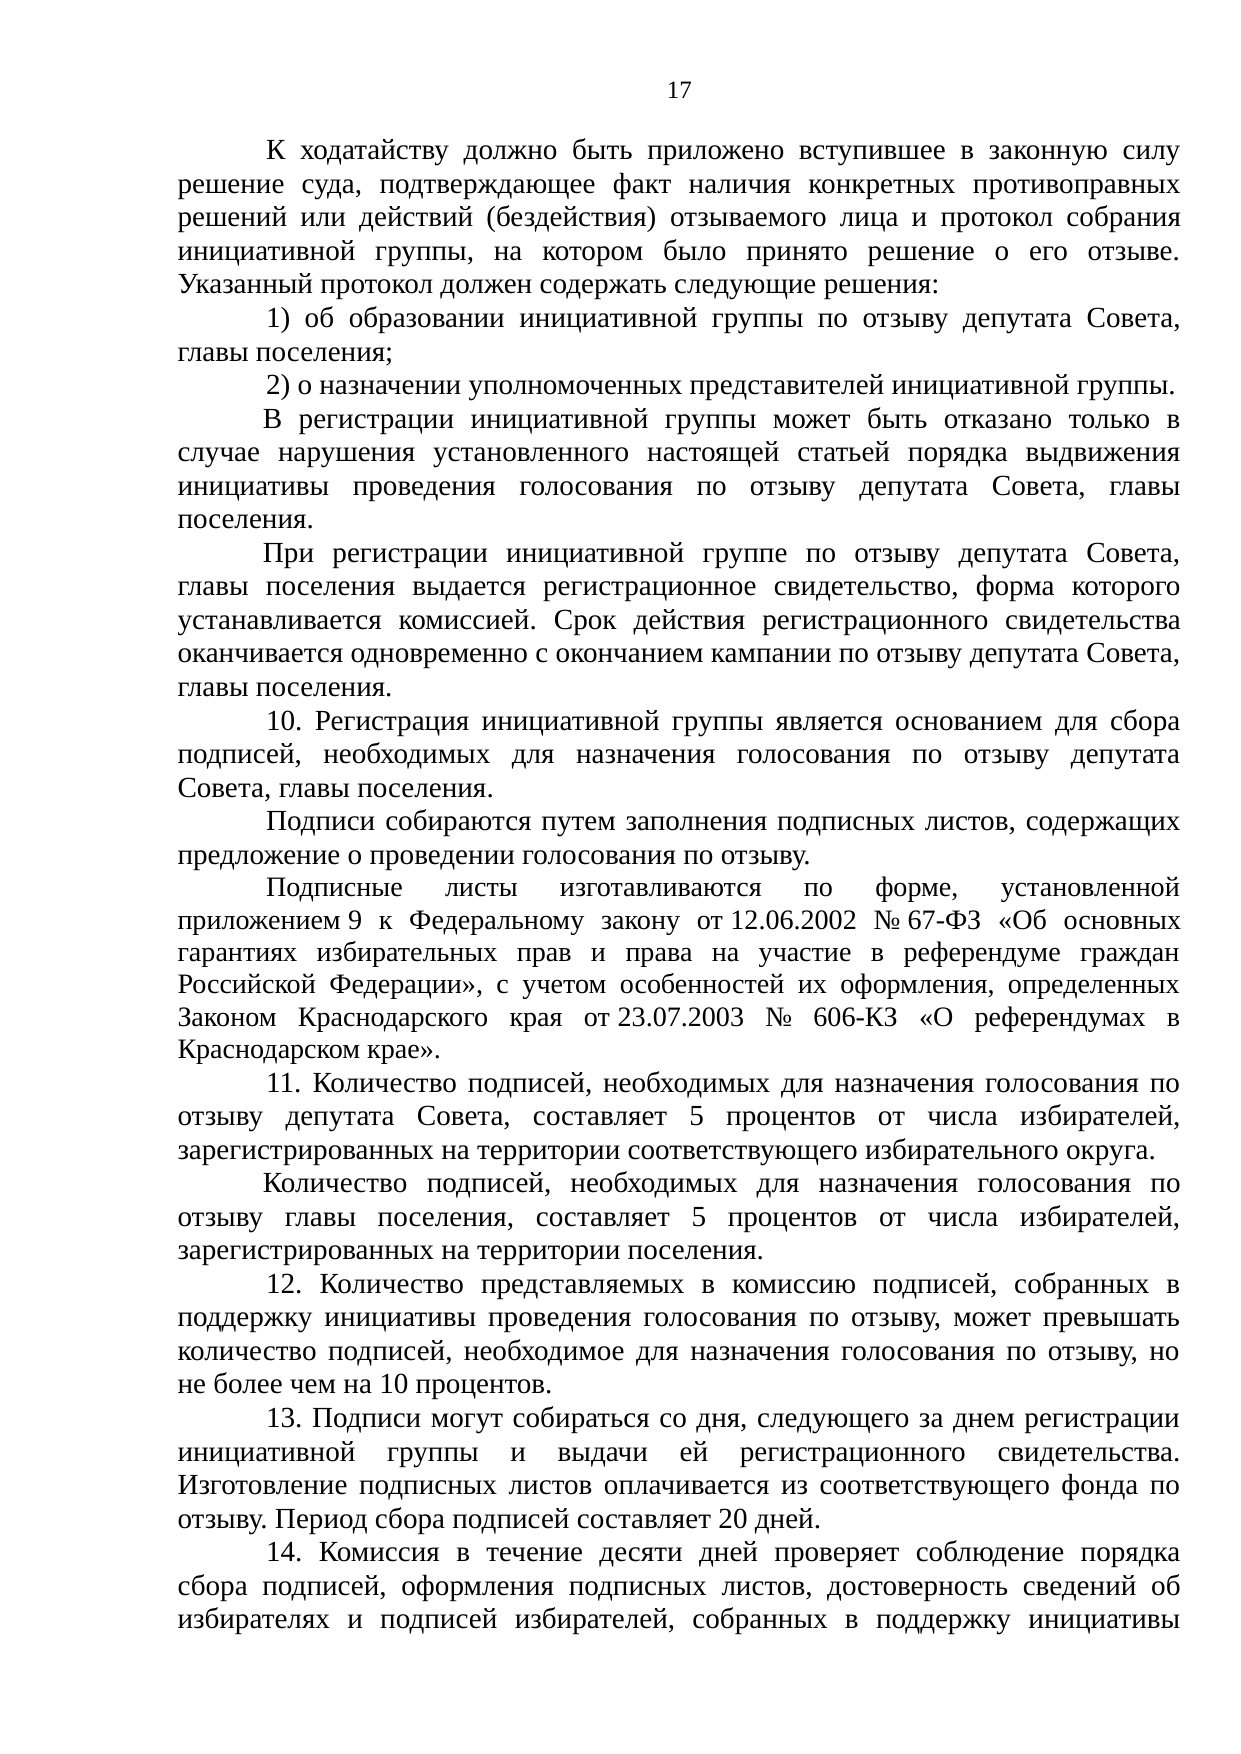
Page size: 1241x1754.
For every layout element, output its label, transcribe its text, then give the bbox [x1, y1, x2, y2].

text Количество подписей, необходимых для назначения голосования по отзыву главы поселения, составляет 5 процентов от числа избирателей, зарегистрированных на территории поселения. [177, 1165, 1181, 1266]
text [177, 1534, 1181, 1635]
text 12. Количество представляемых в комиссию подписей, собранных в поддержку инициативы проведения голосования по отзыву, может превышать количество подписей, необходимое для назначения голосования по отзыву, но не более чем на 10 процентов. [177, 1266, 1181, 1400]
text Подписи собираются путем заполнения подписных листов, содержащих предложение о проведении голосования по отзыву. [177, 803, 1181, 870]
text 1) об образовании инициативной группы по отзыву депутата Совета, главы поселения; [177, 300, 1181, 367]
text Подписные листы изготавливаются по форме, установленной приложением 9 к Федеральному закону от 12.06.2002 № 67-ФЗ «Об основных гарантиях избирательных прав и права на участие в референдуме граждан Российской Федерации», с учетом особенностей их оформления, определенных Законом Краснодарского края от 23.07.2003 № 606-КЗ «О референдумах в Краснодарском крае». [177, 870, 1181, 1065]
text 13. Подписи могут собираться со дня, следующего за днем регистрации инициативной группы и выдачи ей регистрационного свидетельства. Изготовление подписных листов оплачивается из соответствующего фонда по отзыву. Период сбора подписей составляет 20 дней. [177, 1400, 1181, 1534]
text 11. Количество подписей, необходимых для назначения голосования по отзыву депутата Совета, составляет 5 процентов от числа избирателей, зарегистрированных на территории соответствующего избирательного округа. [177, 1065, 1181, 1165]
text 2) о назначении уполномоченных представителей инициативной группы. [177, 367, 1181, 401]
text 10. Регистрация инициативной группы является основанием для сбора подписей, необходимых для назначения голосования по отзыву депутата Совета, главы поселения. [177, 703, 1181, 803]
text К ходатайству должно быть приложено вступившее в законную силу решение суда, подтверждающее факт наличия конкретных противоправных решений или действий (бездействия) отзываемого лица и протокол собрания инициативной группы, на котором было принято решение о его отзыве. Указанный протокол должен содержать следующие решения: [177, 132, 1181, 300]
text В регистрации инициативной группы может быть отказано только в случае нарушения установленного настоящей статьей порядка выдвижения инициативы проведения голосования по отзыву депутата Совета, главы поселения. [177, 401, 1181, 535]
text При регистрации инициативной группе по отзыву депутата Совета, главы поселения выдается регистрационное свидетельство, форма которого устанавливается комиссией. Срок действия регистрационного свидетельства оканчивается одновременно с окончанием кампании по отзыву депутата Совета, главы поселения. [177, 535, 1181, 703]
